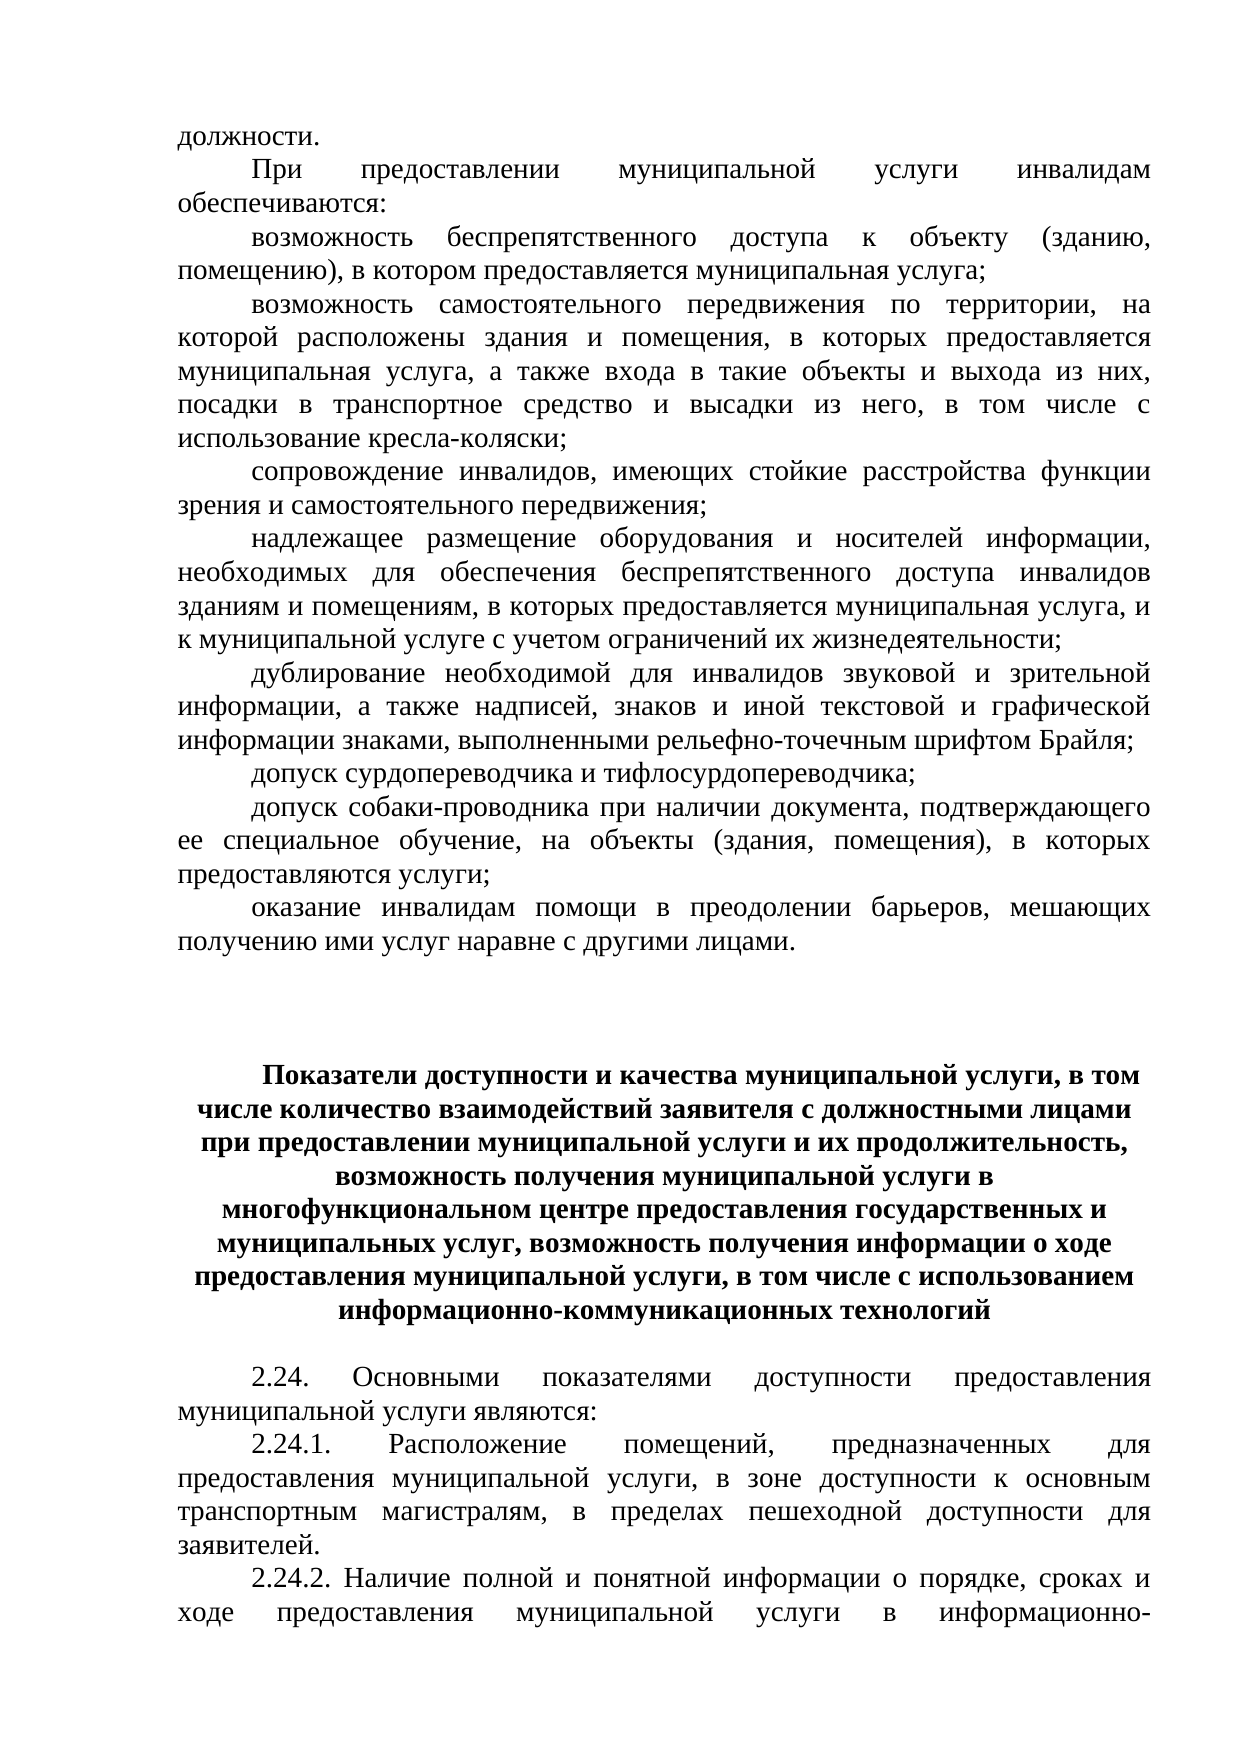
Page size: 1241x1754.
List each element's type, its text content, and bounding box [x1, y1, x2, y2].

text 2.24.1. Расположение помещений, предназначенных для предоставления муниципальной услуги, в зоне доступности к основным транспортным магистралям, в пределах пешеходной доступности для заявителей. [177, 1426, 1152, 1560]
text Показатели доступности и качества муниципальной услуги, в том числе количество взаимодействий заявителя с должностными лицами при предоставлении муниципальной услуги и их продолжительность, возможность получения муниципальной услуги в многофункциональном центре предоставления государственных и муниципальных услуг, возможность получения информации о ходе предоставления муниципальной услуги, в том числе с использованием информационно-коммуникационных технологий [177, 1057, 1152, 1326]
text возможность самостоятельного передвижения по территории, на которой расположены здания и помещения, в которых предоставляется муниципальная услуга, а также входа в такие объекты и выхода из них, посадки в транспортное средство и высадки из него, в том числе с использование кресла-коляски; [177, 286, 1152, 453]
text надлежащее размещение оборудования и носителей информации, необходимых для обеспечения беспрепятственного доступа инвалидов зданиям и помещениям, в которых предоставляется муниципальная услуга, и к муниципальной услуге с учетом ограничений их жизнедеятельности; [177, 521, 1152, 655]
text возможность беспрепятственного доступа к объекту (зданию, помещению), в котором предоставляется муниципальная услуга; [177, 219, 1152, 286]
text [177, 1560, 1152, 1627]
text допуск сурдопереводчика и тифлосурдопереводчика; [177, 755, 1152, 789]
text допуск собаки-проводника при наличии документа, подтверждающего ее специальное обучение, на объекты (здания, помещения), в которых предоставляются услуги; [177, 789, 1152, 889]
text 2.24. Основными показателями доступности предоставления муниципальной услуги являются: [177, 1359, 1152, 1426]
text дублирование необходимой для инвалидов звуковой и зрительной информации, а также надписей, знаков и иной текстовой и графической информации знаками, выполненными рельефно-точечным шрифтом Брайля; [177, 655, 1152, 755]
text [177, 118, 1152, 152]
text оказание инвалидам помощи в преодолении барьеров, мешающих получению ими услуг наравне с другими лицами. [177, 889, 1152, 957]
text При предоставлении муниципальной услуги инвалидам обеспечиваются: [177, 152, 1152, 219]
text сопровождение инвалидов, имеющих стойкие расстройства функции зрения и самостоятельного передвижения; [177, 453, 1152, 521]
